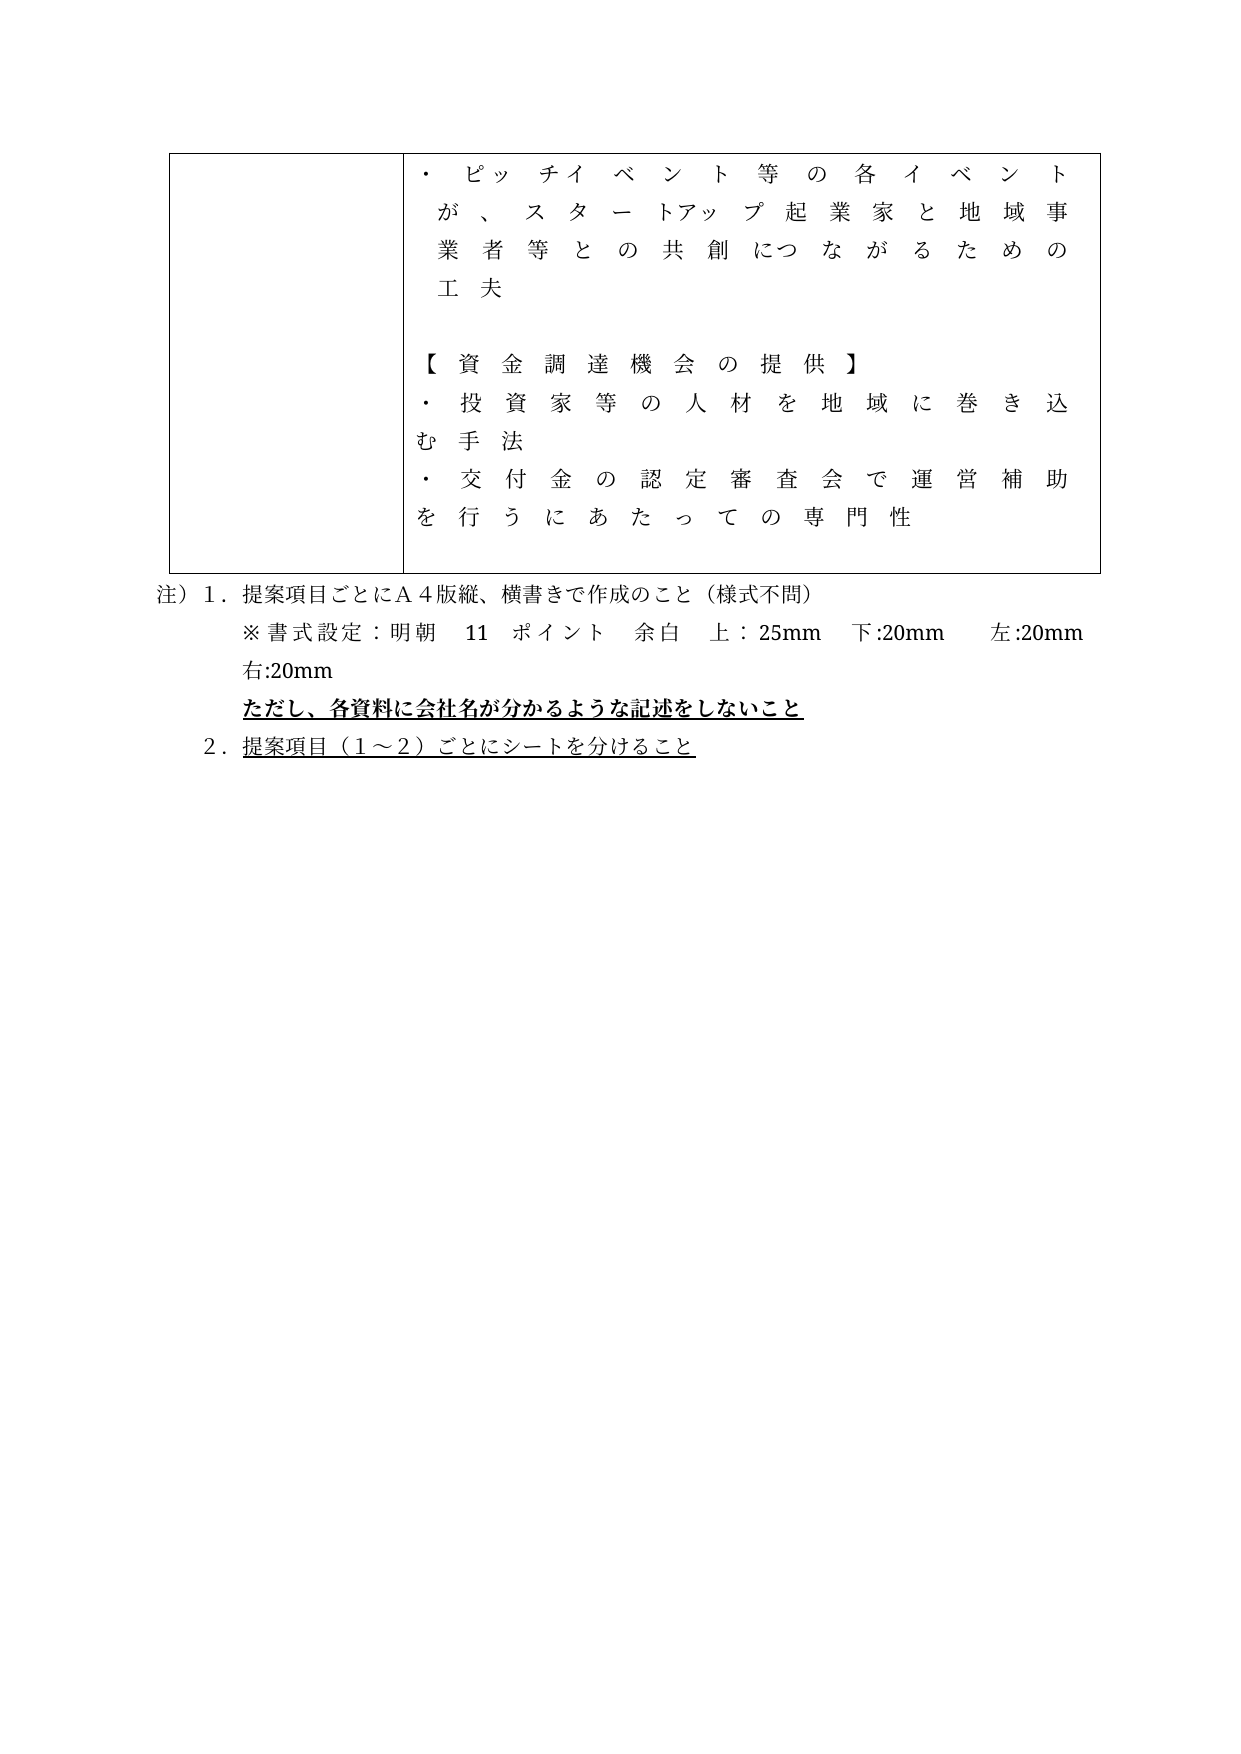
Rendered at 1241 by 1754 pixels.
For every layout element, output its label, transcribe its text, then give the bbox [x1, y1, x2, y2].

text ２．提案項目（１～２）ごとにシートを分けること [156, 727, 1084, 765]
text ※書式設定：明朝 11ポイント 余白 上：25mm 下:20mm 左:20mm 右:20mm [226, 612, 1084, 688]
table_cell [404, 154, 1100, 573]
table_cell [170, 154, 403, 573]
text 注）１. 提案項目ごとにＡ４版縦、横書きで作成のこと（様式不問） [156, 574, 1084, 612]
text ただし、各資料に会社名が分かるような記述をしないこと [226, 688, 1084, 727]
